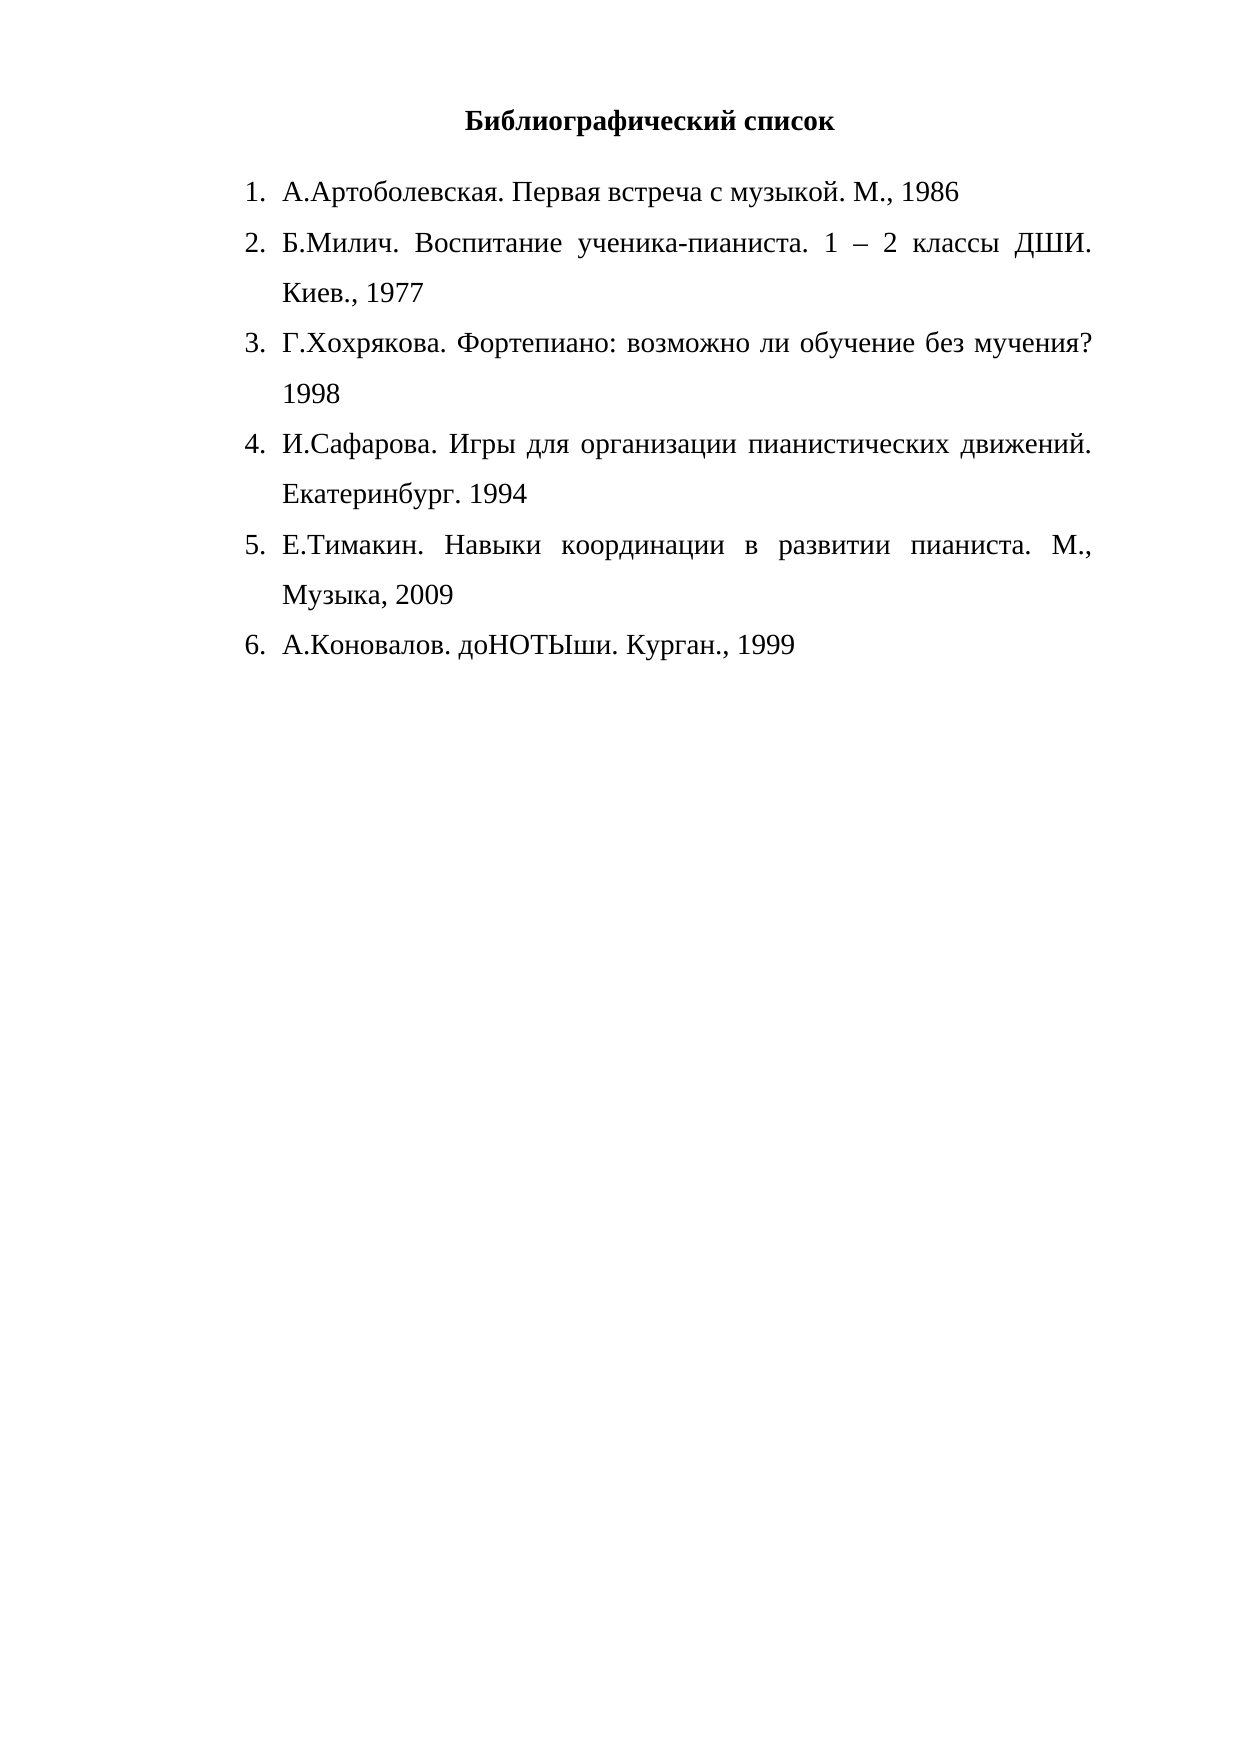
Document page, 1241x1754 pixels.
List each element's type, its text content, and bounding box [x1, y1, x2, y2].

text Библиографический список [148, 103, 1093, 137]
list А.Артоболевская. Первая встреча с музыкой. М., 1986 [244, 174, 1093, 208]
list И.Сафарова. Игры для организации пианистических движений. Екатеринбург. 1994 [244, 426, 1093, 510]
list Г.Хохрякова. Фортепиано: возможно ли обучение без мучения? 1998 [244, 326, 1093, 409]
list Б.Милич. Воспитание ученика-пианиста. 1 – 2 классы ДШИ. Киев., 1977 [244, 225, 1093, 309]
list Е.Тимакин. Навыки координации в развитии пианиста. М., Музыка, 2009 [244, 527, 1093, 611]
list А.Коновалов. доНОТЫши. Курган., 1999 [244, 627, 1093, 661]
